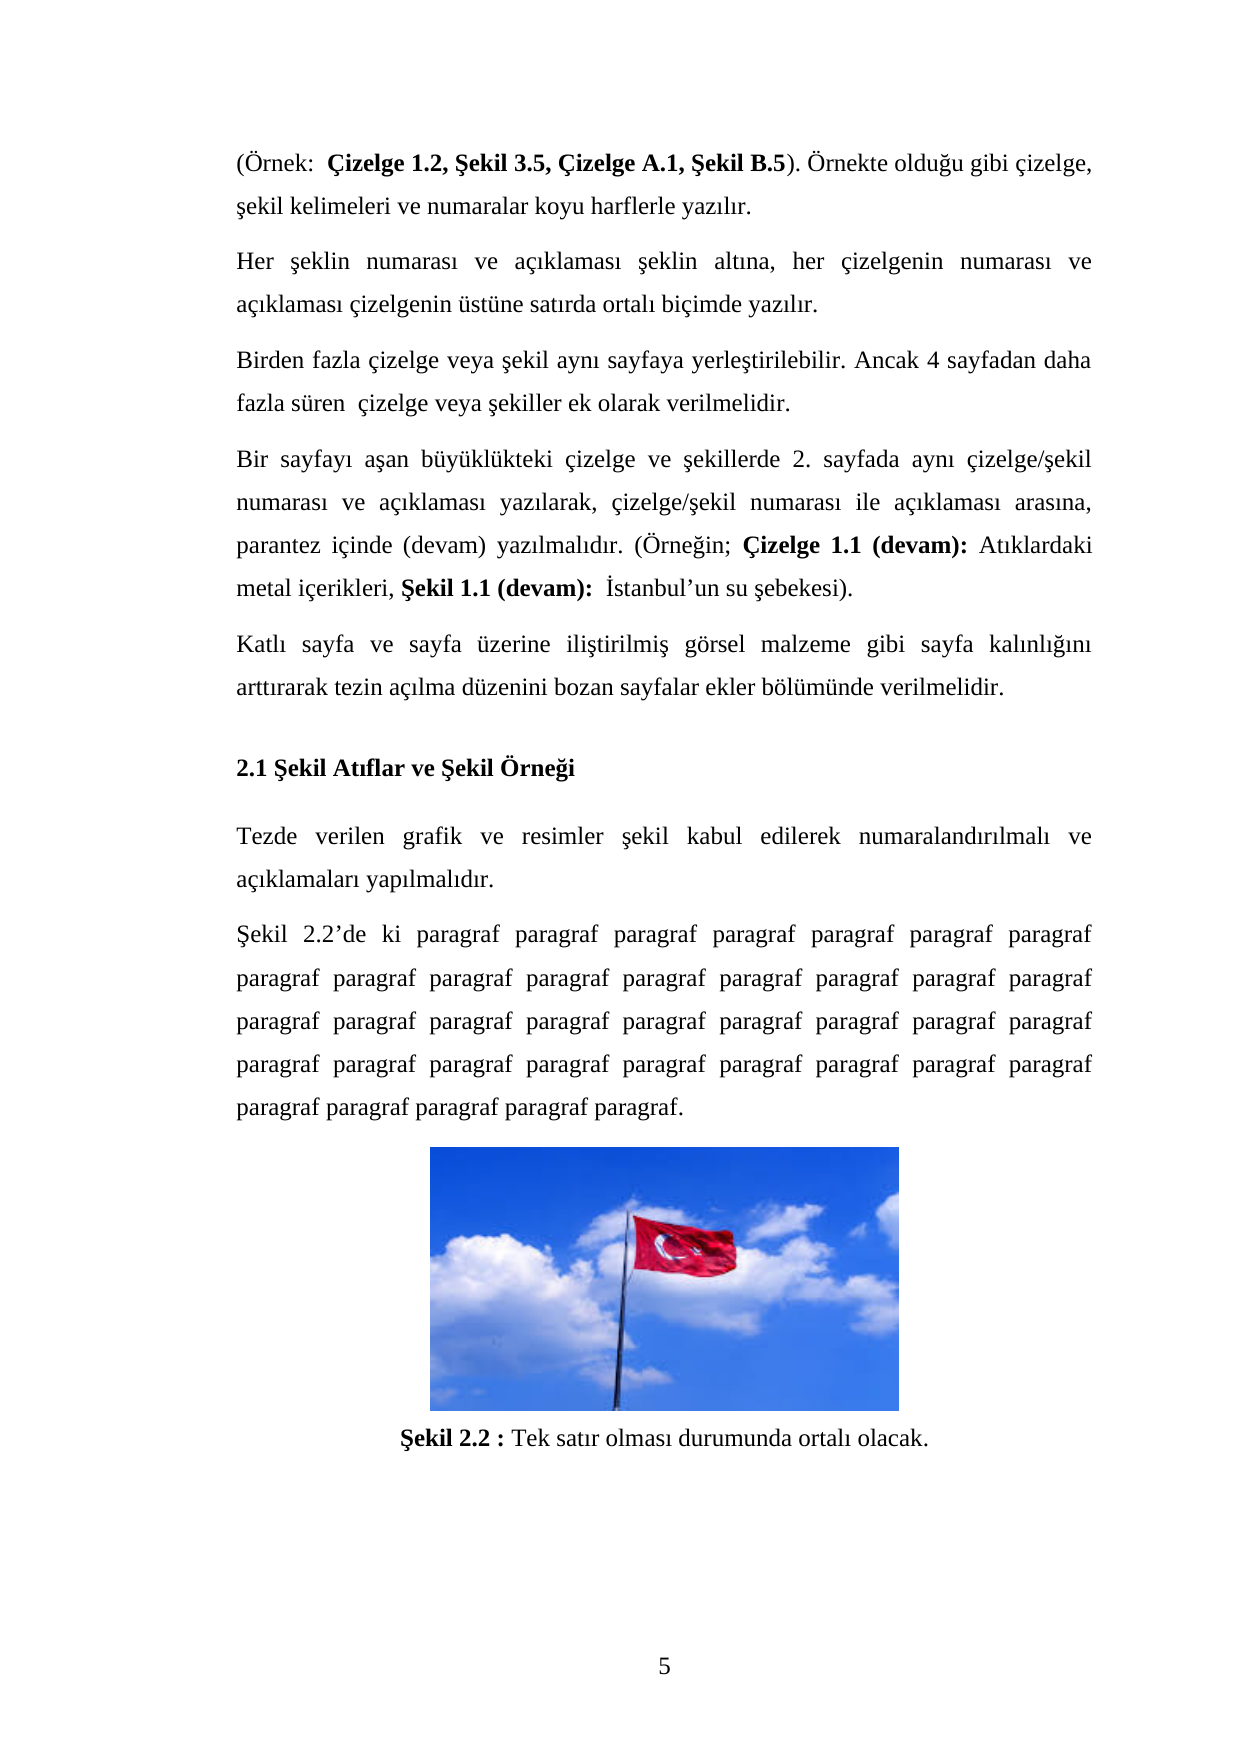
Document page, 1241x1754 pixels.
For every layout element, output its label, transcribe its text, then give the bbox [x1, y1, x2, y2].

text Tezde verilen grafik ve resimler şekil kabul edilerek numaralandırılmalı ve açıklamaları yapılmalıdır. [236, 821, 1092, 893]
text Şekil 2.2 : Tek satır olması durumunda ortalı olacak. [236, 1423, 1092, 1451]
text Şekil 2.2’de ki paragraf paragraf paragraf paragraf paragraf paragraf paragraf paragraf paragraf paragraf paragraf paragraf paragraf paragraf paragraf paragraf paragraf paragraf paragraf paragraf paragraf paragraf paragraf paragraf paragraf paragraf paragraf paragraf paragraf paragraf paragraf paragraf paragraf paragraf paragraf paragraf paragraf paragraf paragraf. [236, 919, 1092, 1121]
text Her şeklin numarası ve açıklaması şeklin altına, her çizelgenin numarası ve açıklaması çizelgenin üstüne satırda ortalı biçimde yazılır. [236, 246, 1092, 318]
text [236, 148, 1092, 219]
text Birden fazla çizelge veya şekil aynı sayfaya yerleştirilebilir. Ancak 4 sayfadan daha fazla süren çizelge veya şekiller ek olarak verilmelidir. [236, 345, 1092, 417]
text Katlı sayfa ve sayfa üzerine iliştirilmiş görsel malzeme gibi sayfa kalınlığını arttırarak tezin açılma düzenini bozan sayfalar ekler bölümünde verilmelidir. [236, 629, 1092, 701]
text Bir sayfayı aşan büyüklükteki çizelge ve şekillerde 2. sayfada aynı çizelge/şekil numarası ve açıklaması yazılarak, çizelge/şekil numarası ile açıklaması arasına, parantez içinde (devam) yazılmalıdır. (Örneğin; Çizelge 1.1 (devam): Atıklardaki metal içerikleri, Şekil 1.1 (devam): İstanbul’un su şebekesi). [236, 444, 1092, 602]
picture [430, 1147, 899, 1411]
subtitle Şekil Atıflar ve Şekil Örneği [236, 753, 1092, 781]
